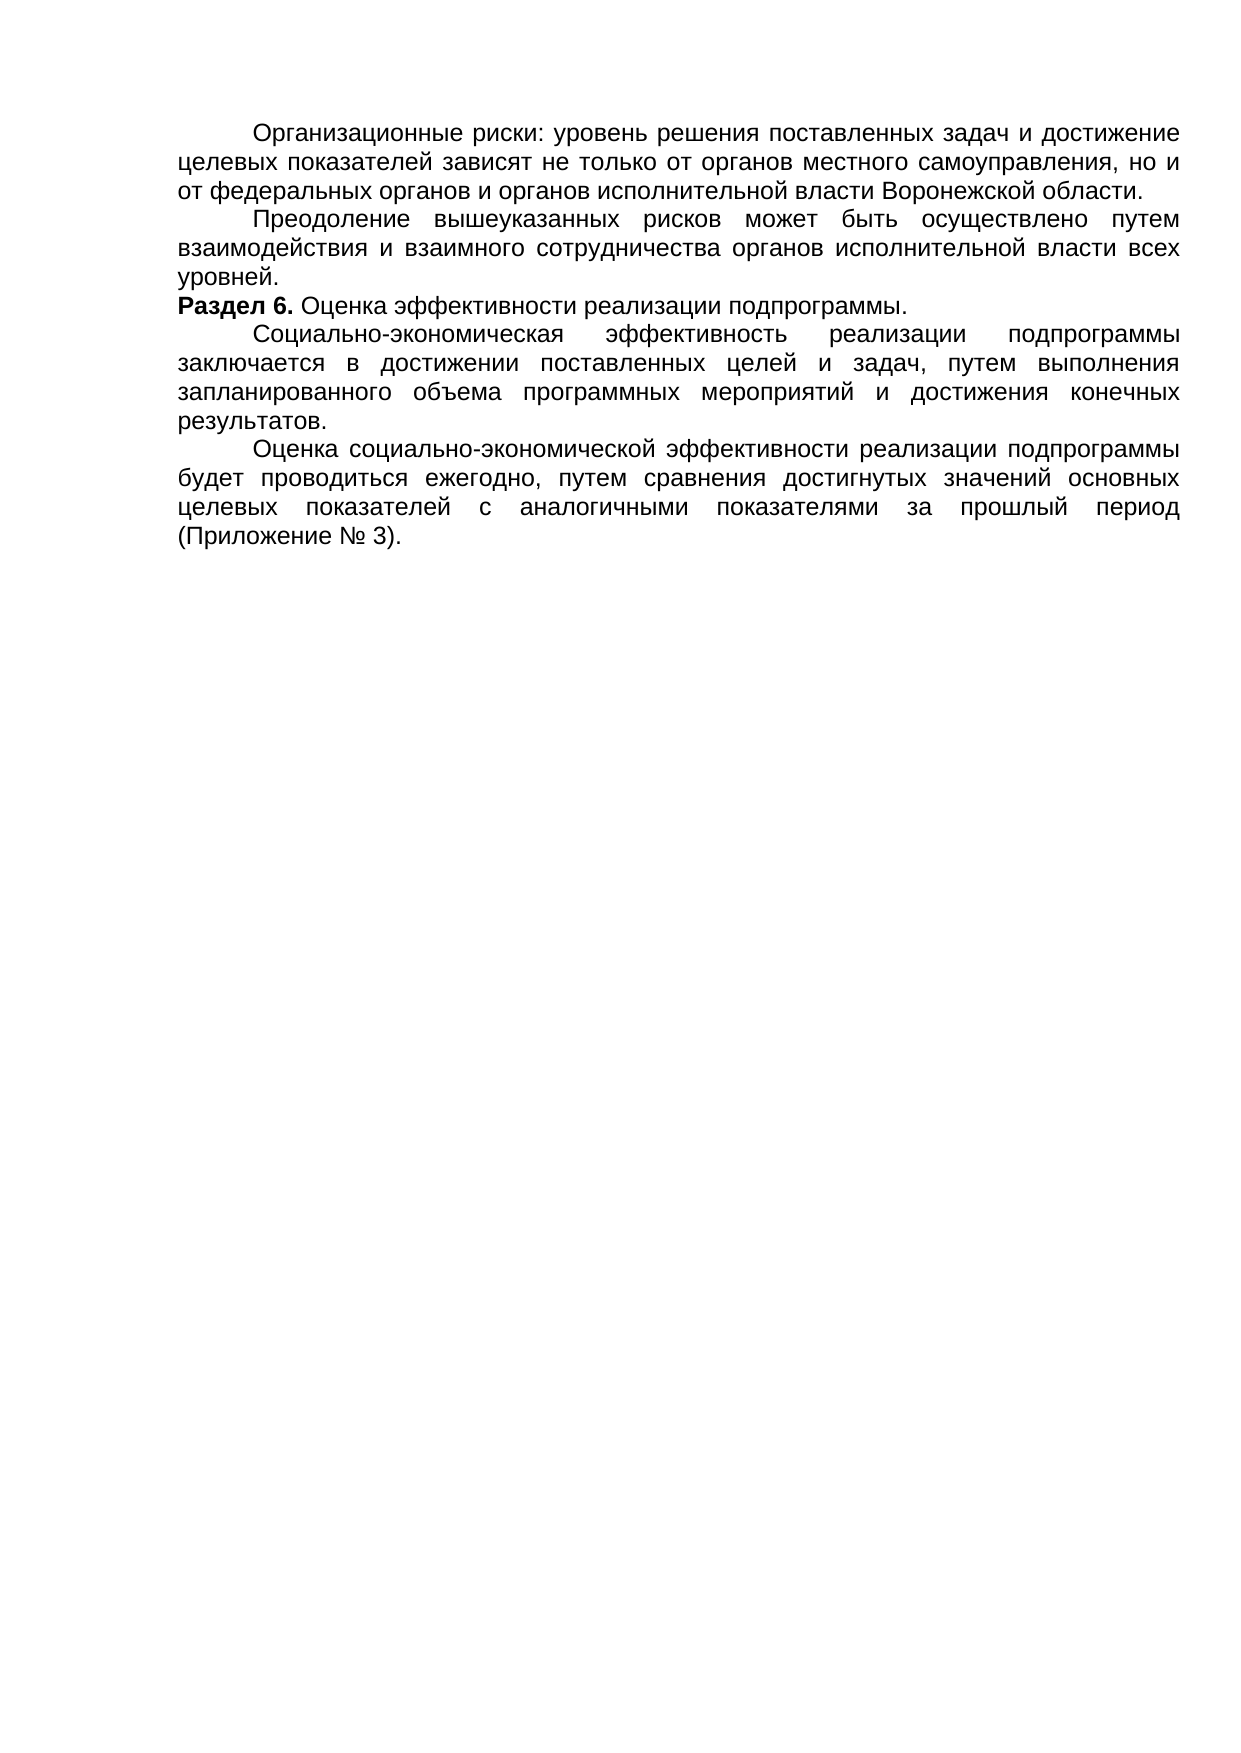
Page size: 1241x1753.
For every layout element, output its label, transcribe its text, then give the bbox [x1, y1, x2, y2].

text Раздел 6. Оценка эффективности реализации подпрограммы. [177, 291, 1181, 319]
text Организационные риски: уровень решения поставленных задач и достижение целевых показателей зависят не только от органов местного самоуправления, но и от федеральных органов и органов исполнительной власти Воронежской области. [177, 118, 1181, 204]
text Социально-экономическая эффективность реализации подпрограммы заключается в достижении поставленных целей и задач, путем выполнения запланированного объема программных мероприятий и достижения конечных результатов. [177, 319, 1181, 434]
list Преодоление вышеуказанных рисков может быть осуществлено путем взаимодействия и взаимного сотрудничества органов исполнительной власти всех уровней. [177, 204, 1181, 291]
text Оценка социально-экономической эффективности реализации подпрограммы будет проводиться ежегодно, путем сравнения достигнутых значений основных целевых показателей с аналогичными показателями за прошлый период (Приложение № 3). [177, 434, 1181, 549]
